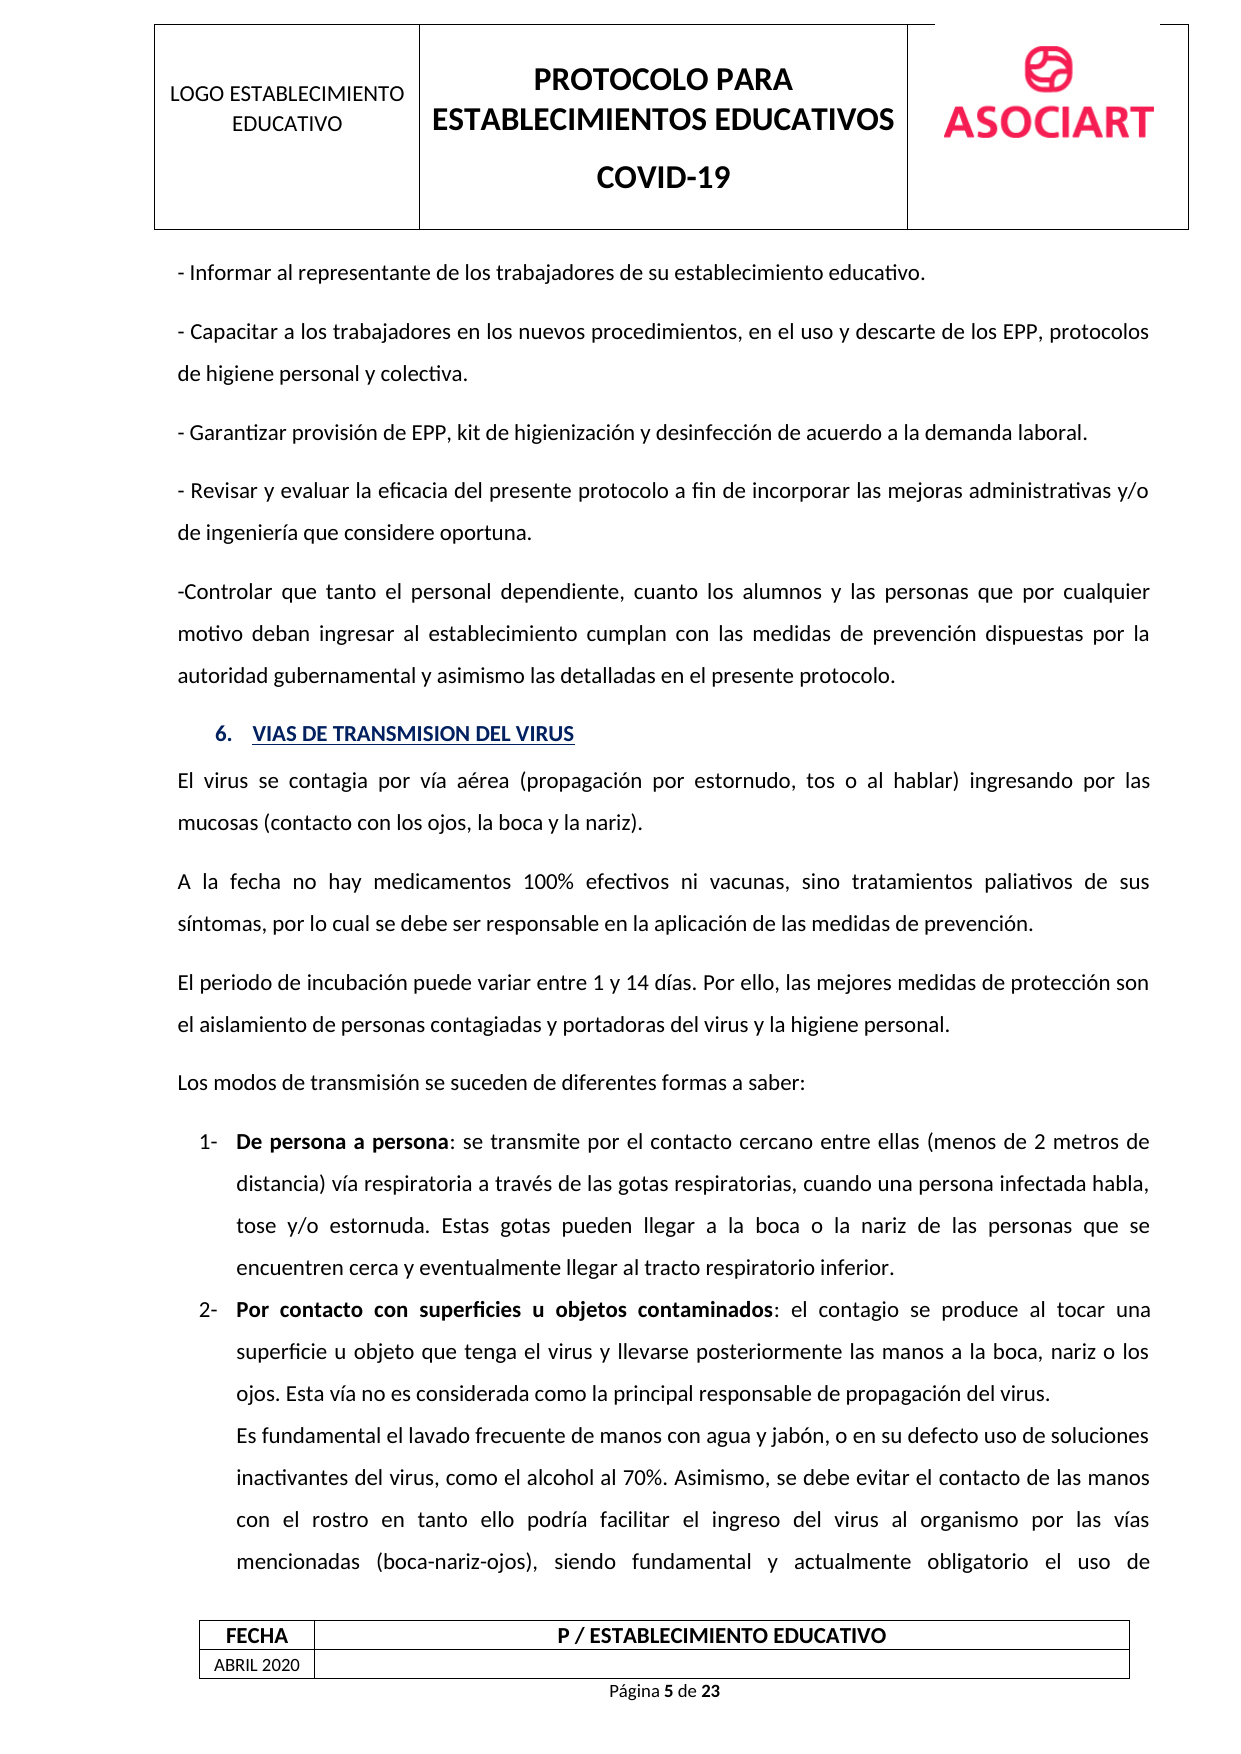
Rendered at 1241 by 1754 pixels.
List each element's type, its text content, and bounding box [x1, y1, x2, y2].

text El virus se contagia por vía aérea (propagación por estornudo, tos o al hablar) ingresando por las mucosas (contacto con los ojos, la boca y la nariz). [177, 766, 1152, 836]
list Por contacto con superficies u objetos contaminados: el contagio se produce al tocar una superficie u objeto que tenga el virus y llevarse posteriormente las manos a la boca, nariz o los ojos. Esta vía no es considerada como la principal responsable de propagación del virus. [199, 1295, 1152, 1407]
text A la fecha no hay medicamentos 100% efectivos ni vacunas, sino tratamientos paliativos de sus síntomas, por lo cual se debe ser responsable en la aplicación de las medidas de prevención. [177, 867, 1152, 937]
text Los modos de transmisión se suceden de diferentes formas a saber: [177, 1068, 1152, 1096]
text - Revisar y evaluar la eficacia del presente protocolo a fin de incorporar las mejoras administrativas y/o de ingeniería que considere oportuna. [177, 476, 1152, 546]
text - Informar al representante de los trabajadores de su establecimiento educativo. [177, 258, 1152, 286]
text El periodo de incubación puede variar entre 1 y 14 días. Por ello, las mejores medidas de protección son el aislamiento de personas contagiadas y portadoras del virus y la higiene personal. [177, 968, 1152, 1038]
text - Capacitar a los trabajadores en los nuevos procedimientos, en el uso y descarte de los EPP, protocolos de higiene personal y colectiva. [177, 317, 1152, 387]
picture [935, 24, 1160, 160]
list De persona a persona: se transmite por el contacto cercano entre ellas (menos de 2 metros de distancia) vía respiratoria a través de las gotas respiratorias, cuando una persona infectada habla, tose y/o estornuda. Estas gotas pueden llegar a la boca o la nariz de las personas que se encuentren cerca y eventualmente llegar al tracto respiratorio inferior. [199, 1127, 1152, 1281]
text -Controlar que tanto el personal dependiente, cuanto los alumnos y las personas que por cualquier motivo deban ingresar al establecimiento cumplan con las medidas de prevención dispuestas por la autoridad gubernamental y asimismo las detalladas en el presente protocolo. [177, 577, 1152, 689]
text - Garantizar provisión de EPP, kit de higienización y desinfección de acuerdo a la demanda laboral. [177, 418, 1152, 446]
list VIAS DE TRANSMISION DEL VIRUS [215, 719, 1152, 748]
